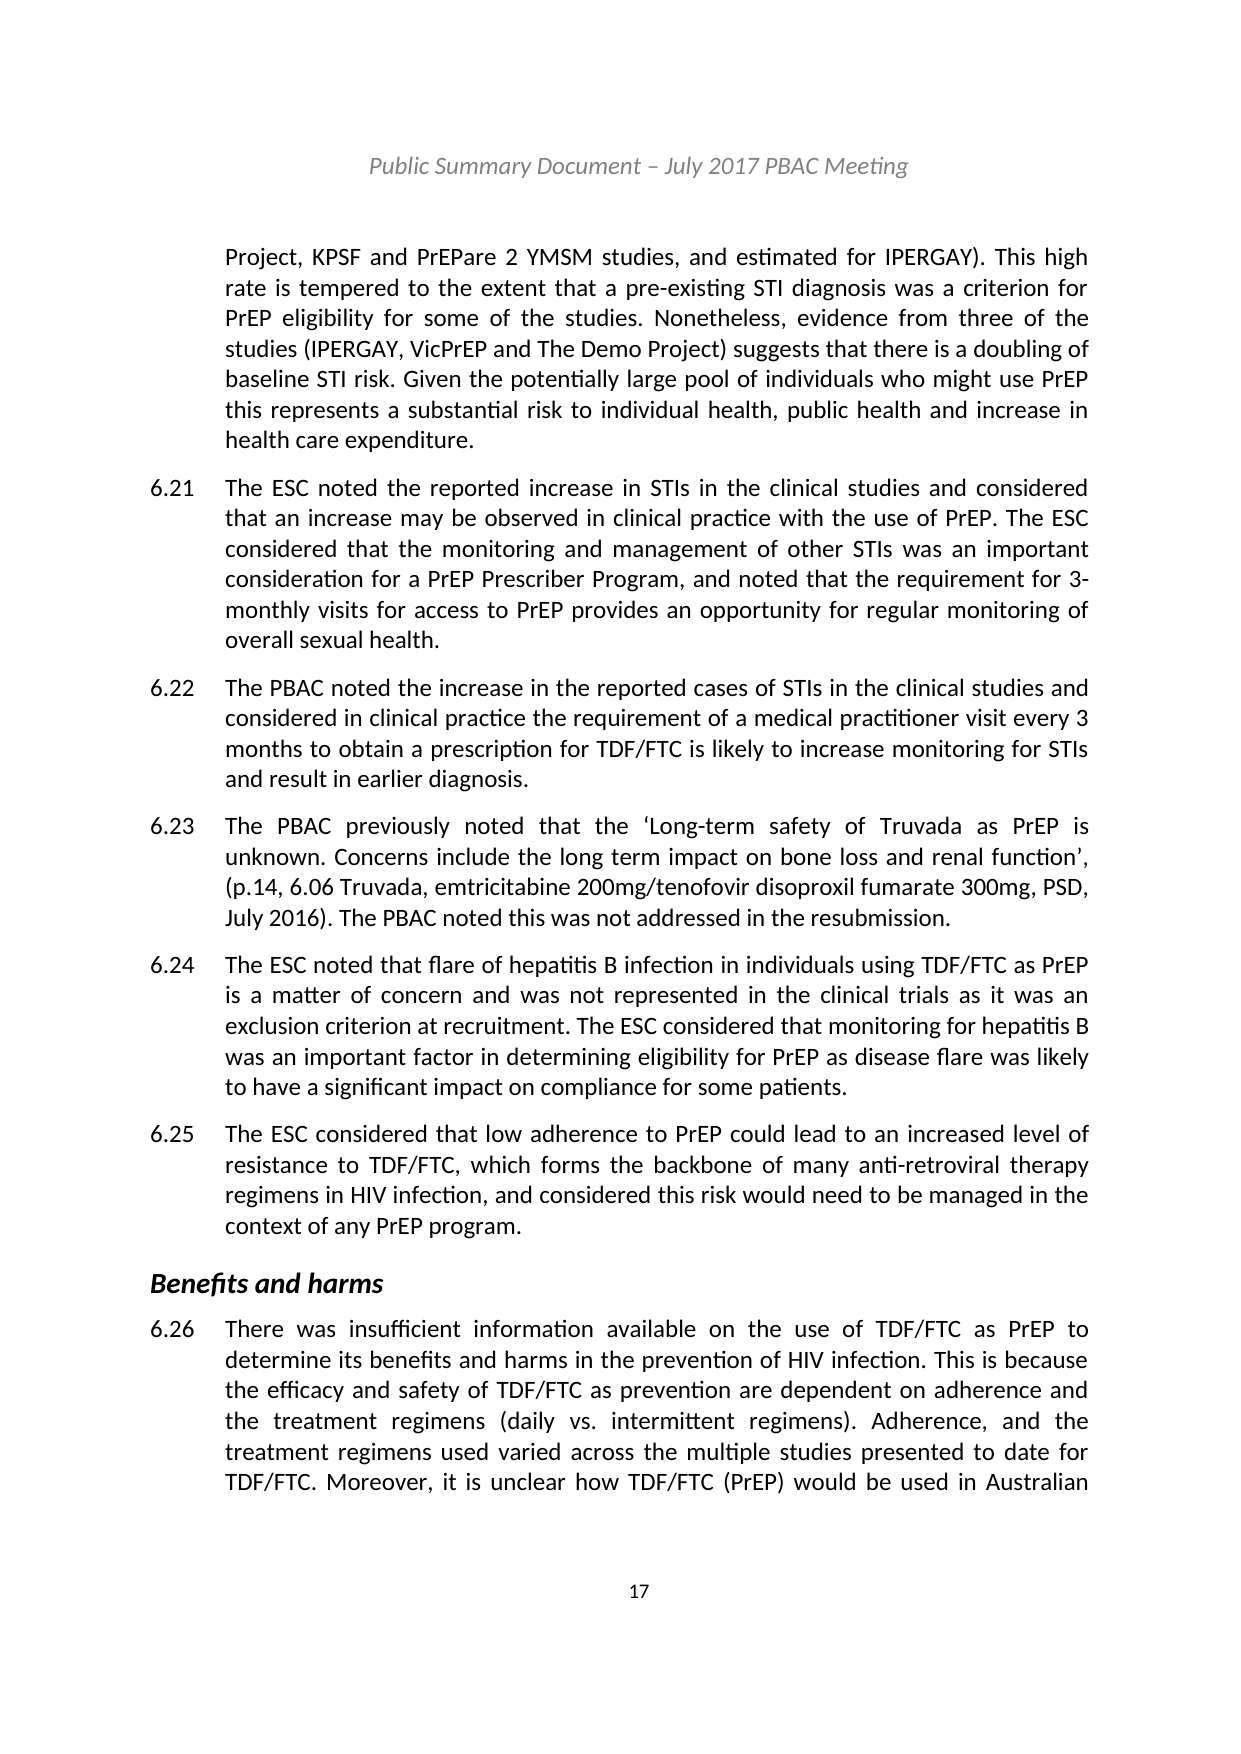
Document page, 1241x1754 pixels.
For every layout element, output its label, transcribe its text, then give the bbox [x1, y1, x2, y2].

list The PBAC noted the increase in the reported cases of STIs in the clinical studies and considered in clinical practice the requirement of a medical practitioner visit every 3 months to obtain a prescription for TDF/FTC is likely to increase monitoring for STIs and result in earlier diagnosis. [150, 672, 1090, 794]
list The ESC noted that flare of hepatitis B infection in individuals using TDF/FTC as PrEP is a matter of concern and was not represented in the clinical trials as it was an exclusion criterion at recruitment. The ESC considered that monitoring for hepatitis B was an important factor in determining eligibility for PrEP as disease flare was likely to have a significant impact on compliance for some patients. [150, 949, 1090, 1102]
list The ESC noted the reported increase in STIs in the clinical studies and considered that an increase may be observed in clinical practice with the use of PrEP. The ESC considered that the monitoring and management of other STIs was an important consideration for a PrEP Prescriber Program, and noted that the requirement for 3-monthly visits for access to PrEP provides an opportunity for regular monitoring of overall sexual health. [150, 472, 1090, 655]
list The PBAC previously noted that the ‘Long-term safety of Truvada as PrEP is unknown. Concerns include the long term impact on bone loss and renal function’, (p.14, 6.06 Truvada, emtricitabine 200mg/tenofovir disoproxil fumarate 300mg, PSD, July 2016). The PBAC noted this was not addressed in the resubmission. [150, 810, 1090, 932]
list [150, 1314, 1090, 1497]
list The ESC considered that low adherence to PrEP could lead to an increased level of resistance to TDF/FTC, which forms the backbone of many anti-retroviral therapy regimens in HIV infection, and considered this risk would need to be managed in the context of any PrEP program. [150, 1118, 1090, 1241]
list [150, 242, 1090, 455]
subtitle Benefits and harms [150, 1266, 1090, 1301]
